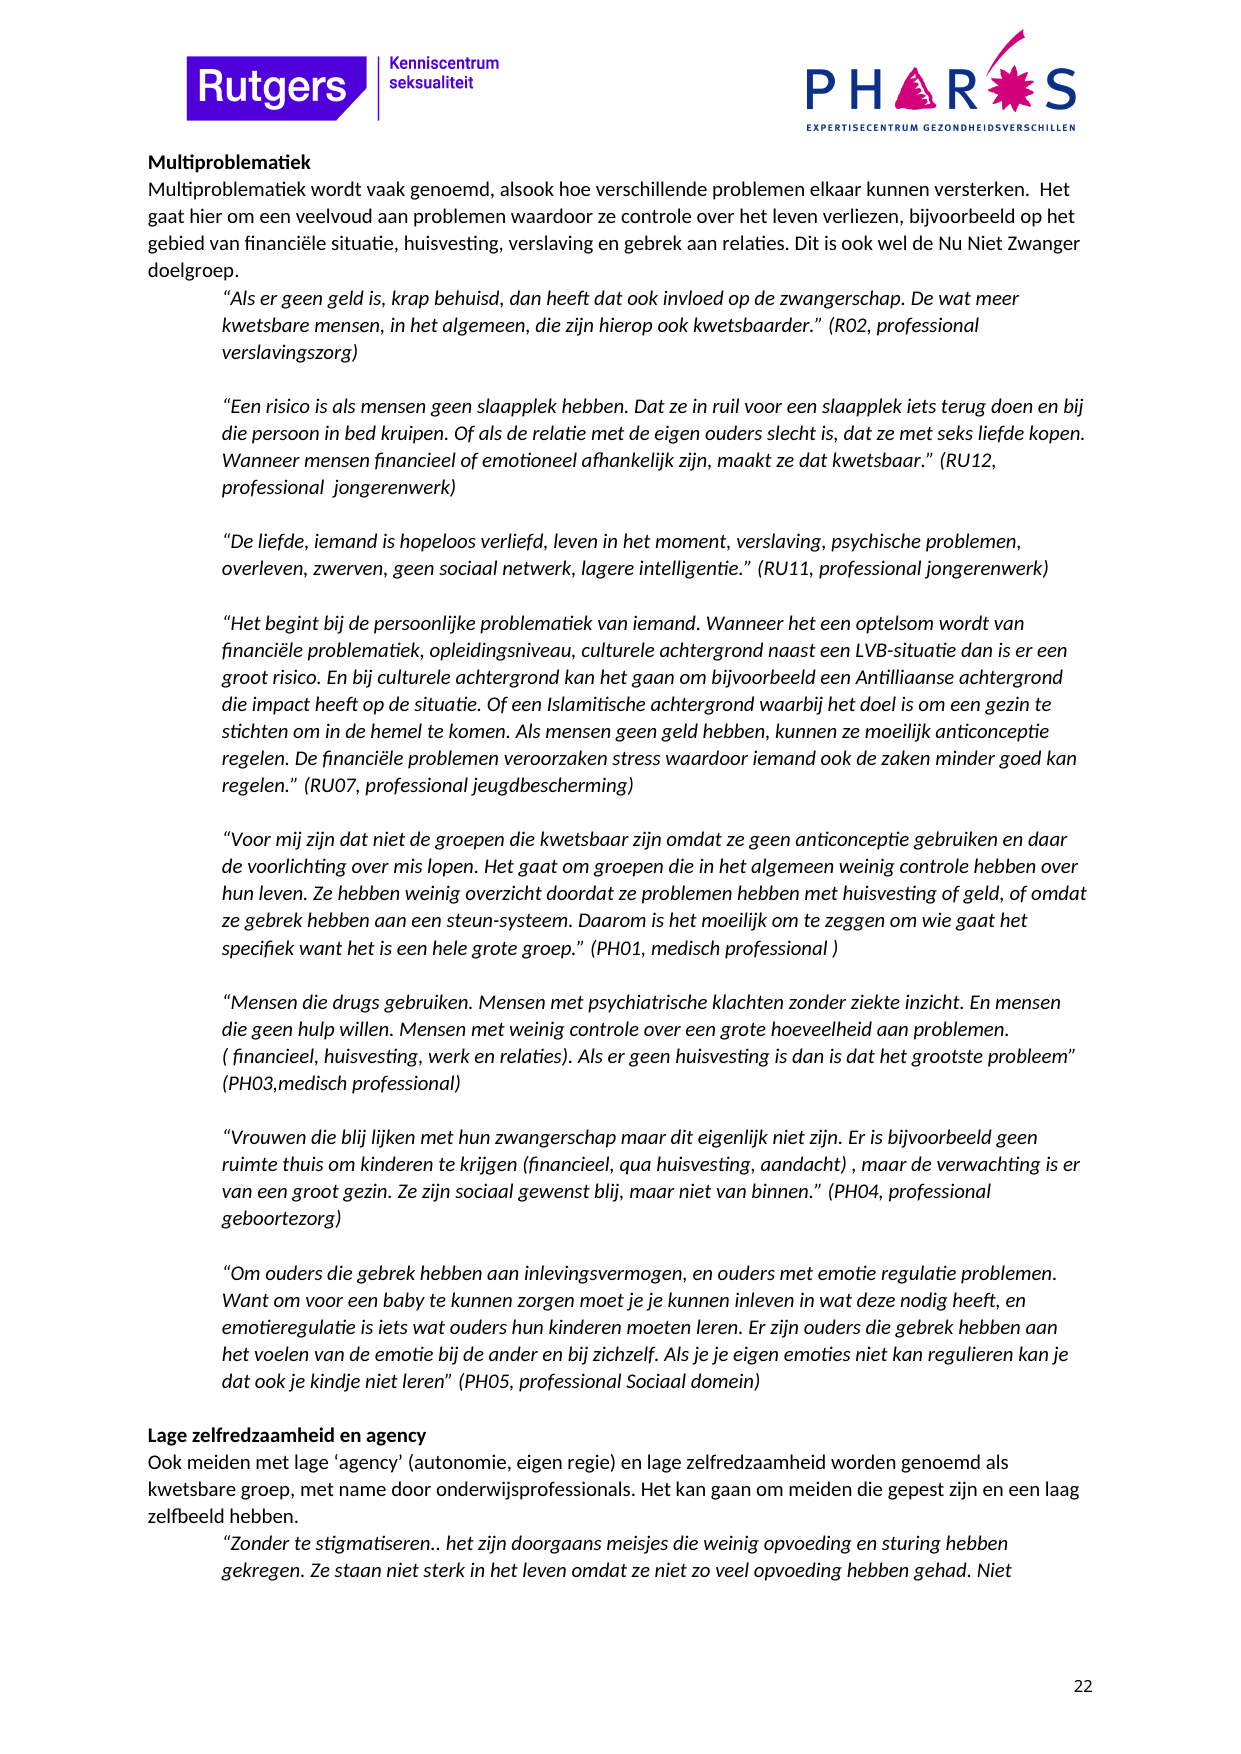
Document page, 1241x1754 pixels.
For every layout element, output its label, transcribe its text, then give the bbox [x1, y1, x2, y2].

text “Vrouwen die blij lijken met hun zwangerschap maar dit eigenlijk niet zijn. Er is bijvoorbeeld geen ruimte thuis om kinderen te krijgen (financieel, qua huisvesting, aandacht) , maar de verwachting is er van een groot gezin. Ze zijn sociaal gewenst blij, maar niet van binnen.” (PH04, professional geboortezorg) [222, 1123, 1092, 1231]
text “Voor mij zijn dat niet de groepen die kwetsbaar zijn omdat ze geen anticonceptie gebruiken en daar de voorlichting over mis lopen. Het gaat om groepen die in het algemeen weinig controle hebben over hun leven. Ze hebben weinig overzicht doordat ze problemen hebben met huisvesting of geld, of omdat ze gebrek hebben aan een steun-systeem. Daarom is het moeilijk om te zeggen om wie gaat het specifiek want het is een hele grote groep.” (PH01, medisch professional ) [222, 825, 1092, 960]
text “Als er geen geld is, krap behuisd, dan heeft dat ook invloed op de zwangerschap. De wat meer kwetsbare mensen, in het algemeen, die zijn hierop ook kwetsbaarder.” (R02, professional verslavingszorg) [222, 283, 1092, 364]
text “Om ouders die gebrek hebben aan inlevingsvermogen, en ouders met emotie regulatie problemen. Want om voor een baby te kunnen zorgen moet je je kunnen inleven in wat deze nodig heeft, en emotieregulatie is iets wat ouders hun kinderen moeten leren. Er zijn ouders die gebrek hebben aan het voelen van de emotie bij de ander en bij zichzelf. Als je je eigen emoties niet kan regulieren kan je dat ook je kindje niet leren” (PH05, professional Sociaal domein) [222, 1258, 1092, 1393]
text “Mensen die drugs gebruiken. Mensen met psychiatrische klachten zonder ziekte inzicht. En mensen die geen hulp willen. Mensen met weinig controle over een grote hoeveelheid aan problemen. ( financieel, huisvesting, werk en relaties). Als er geen huisvesting is dan is dat het grootste probleem” (PH03,medisch professional) [222, 987, 1092, 1096]
text Multiproblematiek [148, 148, 1092, 175]
picture [807, 29, 1076, 131]
picture [147, 52, 543, 125]
text Multiproblematiek wordt vaak genoemd, alsook hoe verschillende problemen elkaar kunnen versterken. Het gaat hier om een veelvoud aan problemen waardoor ze controle over het leven verliezen, bijvoorbeeld op het gebied van financiële situatie, huisvesting, verslaving en gebrek aan relaties. Dit is ook wel de Nu Niet Zwanger doelgroep. [148, 175, 1092, 283]
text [222, 1529, 1092, 1583]
text “De liefde, iemand is hopeloos verliefd, leven in het moment, verslaving, psychische problemen, overleven, zwerven, geen sociaal netwerk, lagere intelligentie.” (RU11, professional jongerenwerk) [222, 527, 1092, 581]
text Ook meiden met lage ‘agency’ (autonomie, eigen regie) en lage zelfredzaamheid worden genoemd als kwetsbare groep, met name door onderwijsprofessionals. Het kan gaan om meiden die gepest zijn en een laag zelfbeeld hebben. [148, 1448, 1092, 1529]
text Lage zelfredzaamheid en agency [148, 1421, 1092, 1448]
text “Het begint bij de persoonlijke problematiek van iemand. Wanneer het een optelsom wordt van financiële problematiek, opleidingsniveau, culturele achtergrond naast een LVB-situatie dan is er een groot risico. En bij culturele achtergrond kan het gaan om bijvoorbeeld een Antilliaanse achtergrond die impact heeft op de situatie. Of een Islamitische achtergrond waarbij het doel is om een gezin te stichten om in de hemel te komen. Als mensen geen geld hebben, kunnen ze moeilijk anticonceptie regelen. De financiële problemen veroorzaken stress waardoor iemand ook de zaken minder goed kan regelen.” (RU07, professional jeugdbescherming) [222, 608, 1092, 798]
text “Een risico is als mensen geen slaapplek hebben. Dat ze in ruil voor een slaapplek iets terug doen en bij die persoon in bed kruipen. Of als de relatie met de eigen ouders slecht is, dat ze met seks liefde kopen. Wanneer mensen financieel of emotioneel afhankelijk zijn, maakt ze dat kwetsbaar.” (RU12, professional jongerenwerk) [222, 391, 1092, 500]
